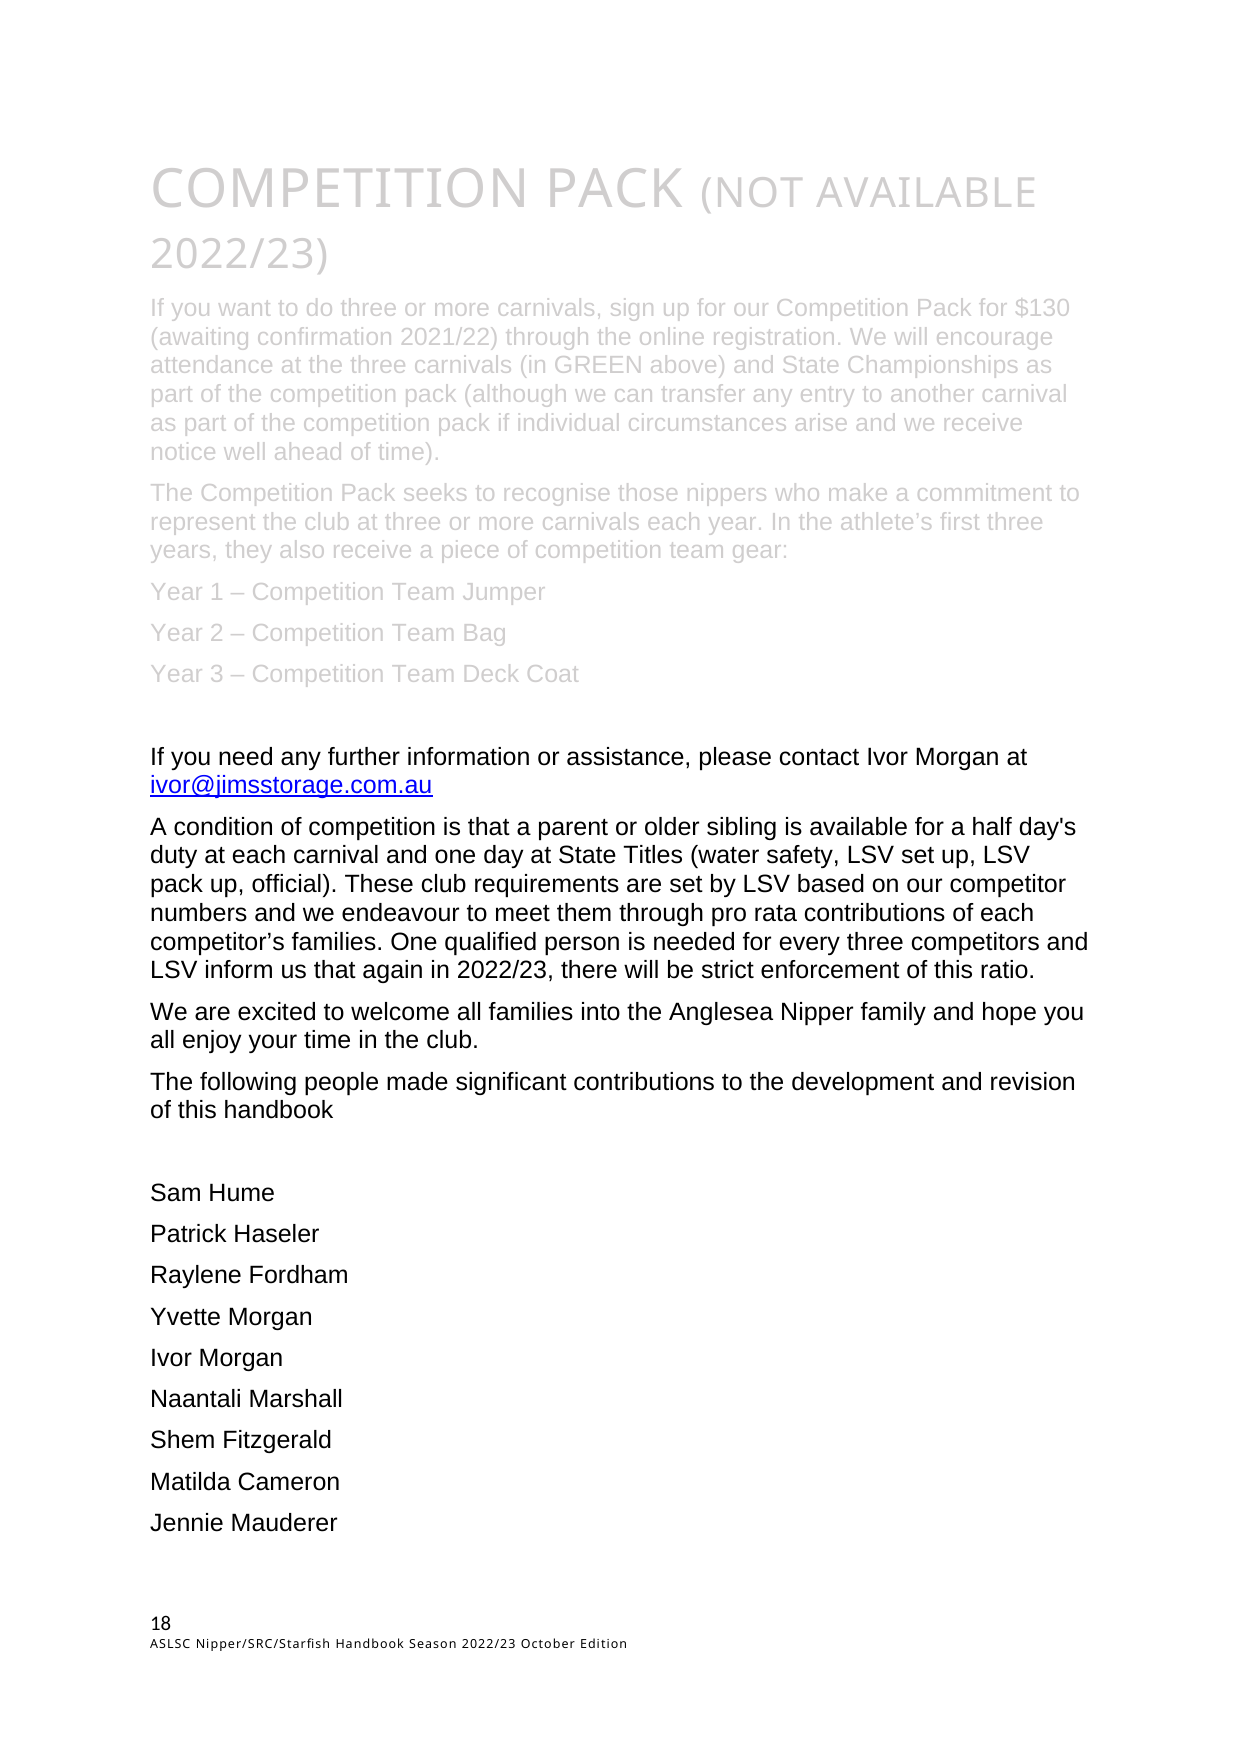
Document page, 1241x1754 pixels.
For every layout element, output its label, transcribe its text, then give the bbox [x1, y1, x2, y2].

text Year 1 – Competition Team Jumper [150, 577, 1090, 606]
text Raylene Fordham [150, 1261, 1090, 1289]
text Patrick Haseler [150, 1219, 1090, 1248]
text Shem Fitzgerald [150, 1426, 1090, 1454]
text If you want to do three or more carnivals, sign up for our Competition Pack for $130 (awaiting confirmation 2021/22) through the online registration. We will encourage attendance at the three carnivals (in GREEN above) and State Championships as part of the competition pack (although we can transfer any entry to another carnival as part of the competition pack if individual circumstances arise and we receive notice well ahead of time). [150, 293, 1090, 466]
text Ivor Morgan [150, 1343, 1090, 1372]
text Naantali Marshall [150, 1384, 1090, 1413]
text Yvette Morgan [150, 1302, 1090, 1331]
text If you need any further information or assistance, please contact Ivor Morgan at ivor@jimsstorage.com.au [150, 742, 1090, 799]
text The Competition Pack seeks to recognise those nippers who make a commitment to represent the club at three or more carnivals each year. In the athlete’s first three years, they also receive a piece of competition team gear: [150, 478, 1090, 564]
title COMPETITION PACK (not available 2022/23) [150, 150, 1090, 281]
text Jennie Mauderer [150, 1508, 1090, 1537]
text A condition of competition is that a parent or older sibling is available for a half day's duty at each carnival and one day at State Titles (water safety, LSV set up, LSV pack up, official). These club requirements are set by LSV based on our competitor numbers and we endeavour to meet them through pro rata contributions of each competitor’s families. One qualified person is needed for every three competitors and LSV inform us that again in 2022/23, there will be strict enforcement of this ratio. [150, 812, 1090, 984]
text Year 3 – Competition Team Deck Coat [150, 659, 1090, 688]
text We are excited to welcome all families into the Anglesea Nipper family and hope you all enjoy your time in the club. [150, 997, 1090, 1054]
text The following people made significant contributions to the development and revision of this handbook [150, 1067, 1090, 1124]
text Matilda Cameron [150, 1467, 1090, 1496]
text Sam Hume [150, 1178, 1090, 1207]
text Year 2 – Competition Team Bag [150, 618, 1090, 647]
